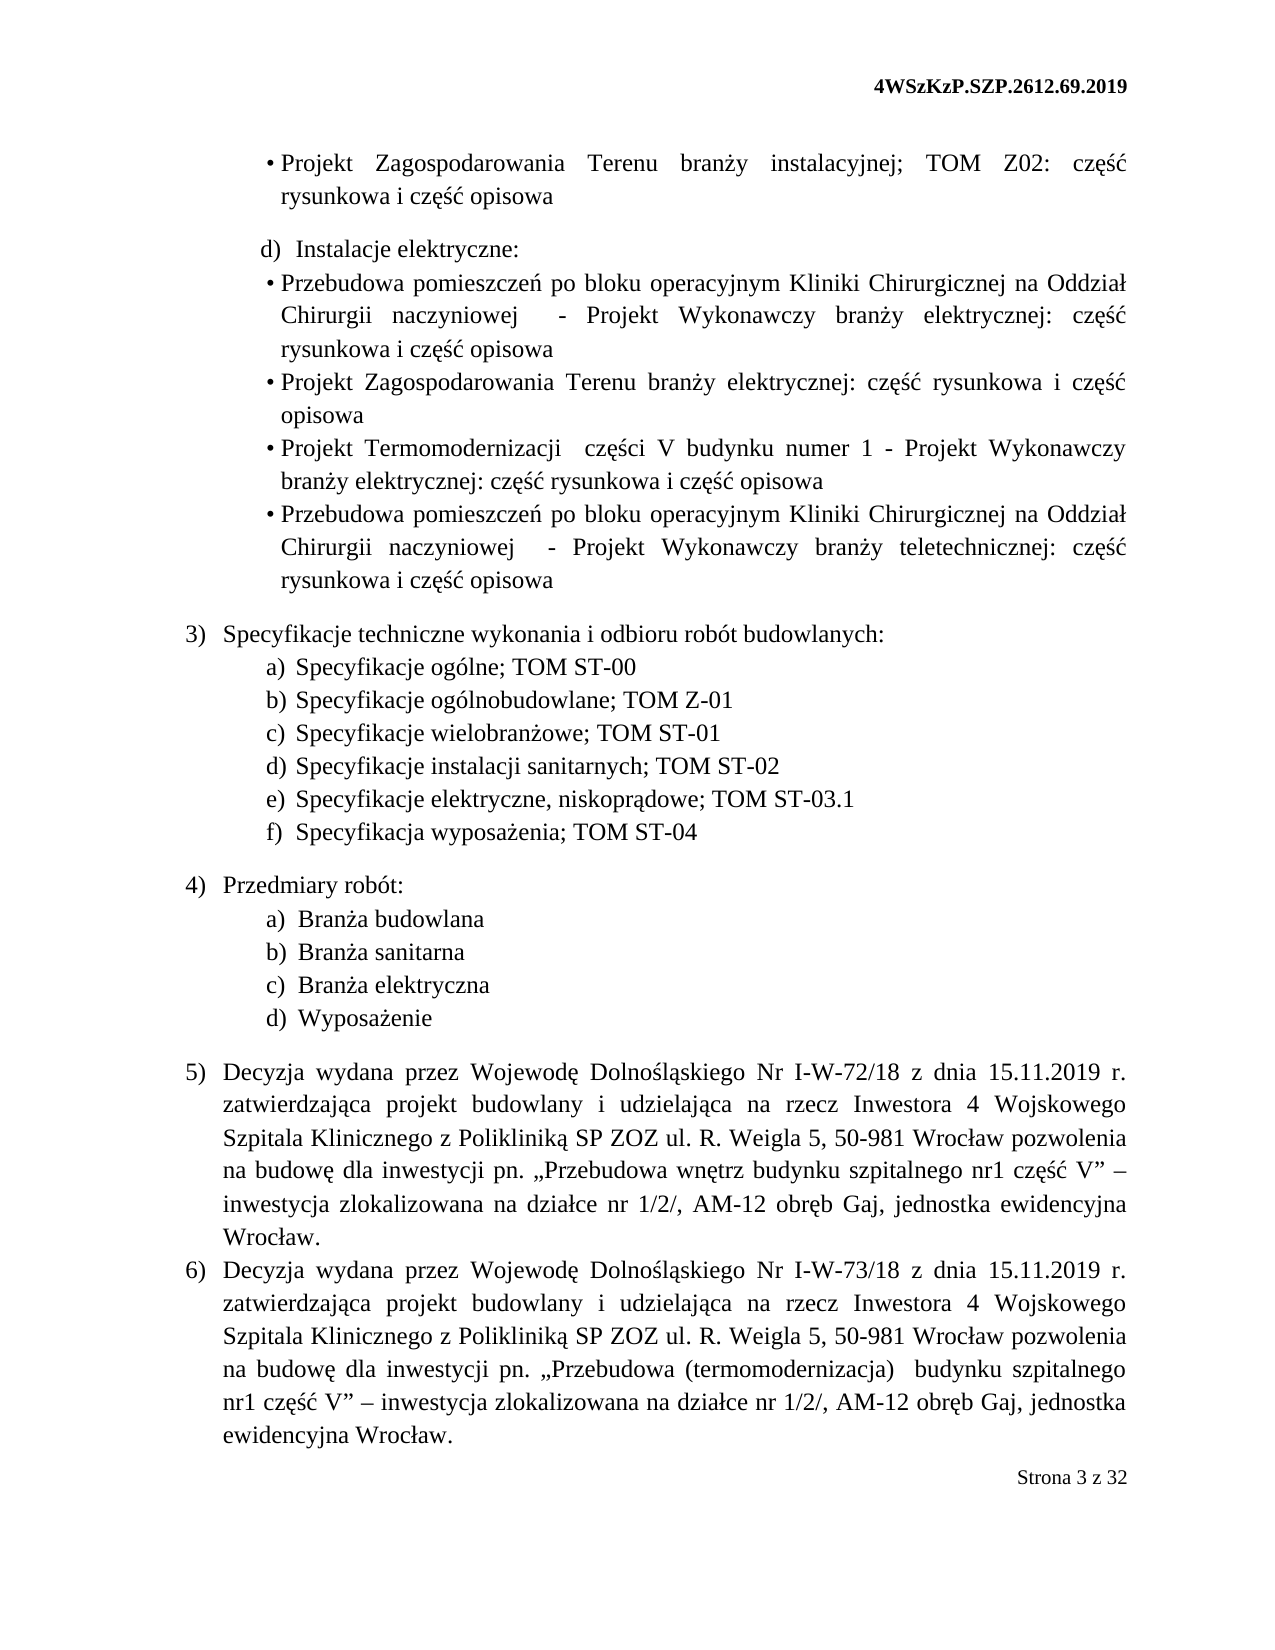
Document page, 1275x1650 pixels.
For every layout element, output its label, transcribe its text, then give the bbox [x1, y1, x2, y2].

list Przedmiary robót: [185, 871, 1127, 899]
list Specyfikacja wyposażenia; TOM ST-04 [266, 817, 1127, 846]
list Decyzja wydana przez Wojewodę Dolnośląskiego Nr I-W-72/18 z dnia 15.11.2019 r. zatwierdzająca projekt budowlany i udzielająca na rzecz Inwestora 4 Wojskowego Szpitala Klinicznego z Polikliniką SP ZOZ ul. R. Weigla 5, 50-981 Wrocław pozwolenia na budowę dla inwestycji pn. „Przebudowa wnętrz budynku szpitalnego nr1 część V” – inwestycja zlokalizowana na działce nr 1/2/, AM-12 obręb Gaj, jednostka ewidencyjna Wrocław. [185, 1057, 1127, 1250]
list Projekt Zagospodarowania Terenu branży elektrycznej: część rysunkowa i część opisowa [266, 367, 1127, 428]
list Specyfikacje ogólnobudowlane; TOM Z-01 [266, 685, 1127, 713]
list Projekt Termomodernizacji części V budynku numer 1 - Projekt Wykonawczy branży elektrycznej: część rysunkowa i część opisowa [266, 433, 1127, 494]
list Specyfikacje instalacji sanitarnych; TOM ST-02 [266, 751, 1127, 779]
list Przebudowa pomieszczeń po bloku operacyjnym Kliniki Chirurgicznej na Oddział Chirurgii naczyniowej - Projekt Wykonawczy branży teletechnicznej: część rysunkowa i część opisowa [266, 499, 1127, 593]
list Projekt Zagospodarowania Terenu branży instalacyjnej; TOM Z02: część rysunkowa i część opisowa [266, 148, 1127, 209]
list Specyfikacje techniczne wykonania i odbioru robót budowlanych: [185, 619, 1127, 647]
list Instalacje elektryczne: [260, 234, 1127, 263]
list Specyfikacje elektryczne, niskoprądowe; TOM ST-03.1 [266, 784, 1127, 812]
list Branża elektryczna [266, 970, 1127, 998]
list Branża sanitarna [266, 937, 1127, 965]
list Wyposażenie [266, 1003, 1127, 1031]
list Przebudowa pomieszczeń po bloku operacyjnym Kliniki Chirurgicznej na Oddział Chirurgii naczyniowej - Projekt Wykonawczy branży elektrycznej: część rysunkowa i część opisowa [266, 268, 1127, 362]
list Specyfikacje wielobranżowe; TOM ST-01 [266, 718, 1127, 746]
list Specyfikacje ogólne; TOM ST-00 [266, 652, 1127, 680]
list Branża budowlana [266, 904, 1127, 932]
list Decyzja wydana przez Wojewodę Dolnośląskiego Nr I-W-73/18 z dnia 15.11.2019 r. zatwierdzająca projekt budowlany i udzielająca na rzecz Inwestora 4 Wojskowego Szpitala Klinicznego z Polikliniką SP ZOZ ul. R. Weigla 5, 50-981 Wrocław pozwolenia na budowę dla inwestycji pn. „Przebudowa (termomodernizacja) budynku szpitalnego nr1 część V” – inwestycja zlokalizowana na działce nr 1/2/, AM-12 obręb Gaj, jednostka ewidencyjna Wrocław. [185, 1255, 1127, 1448]
